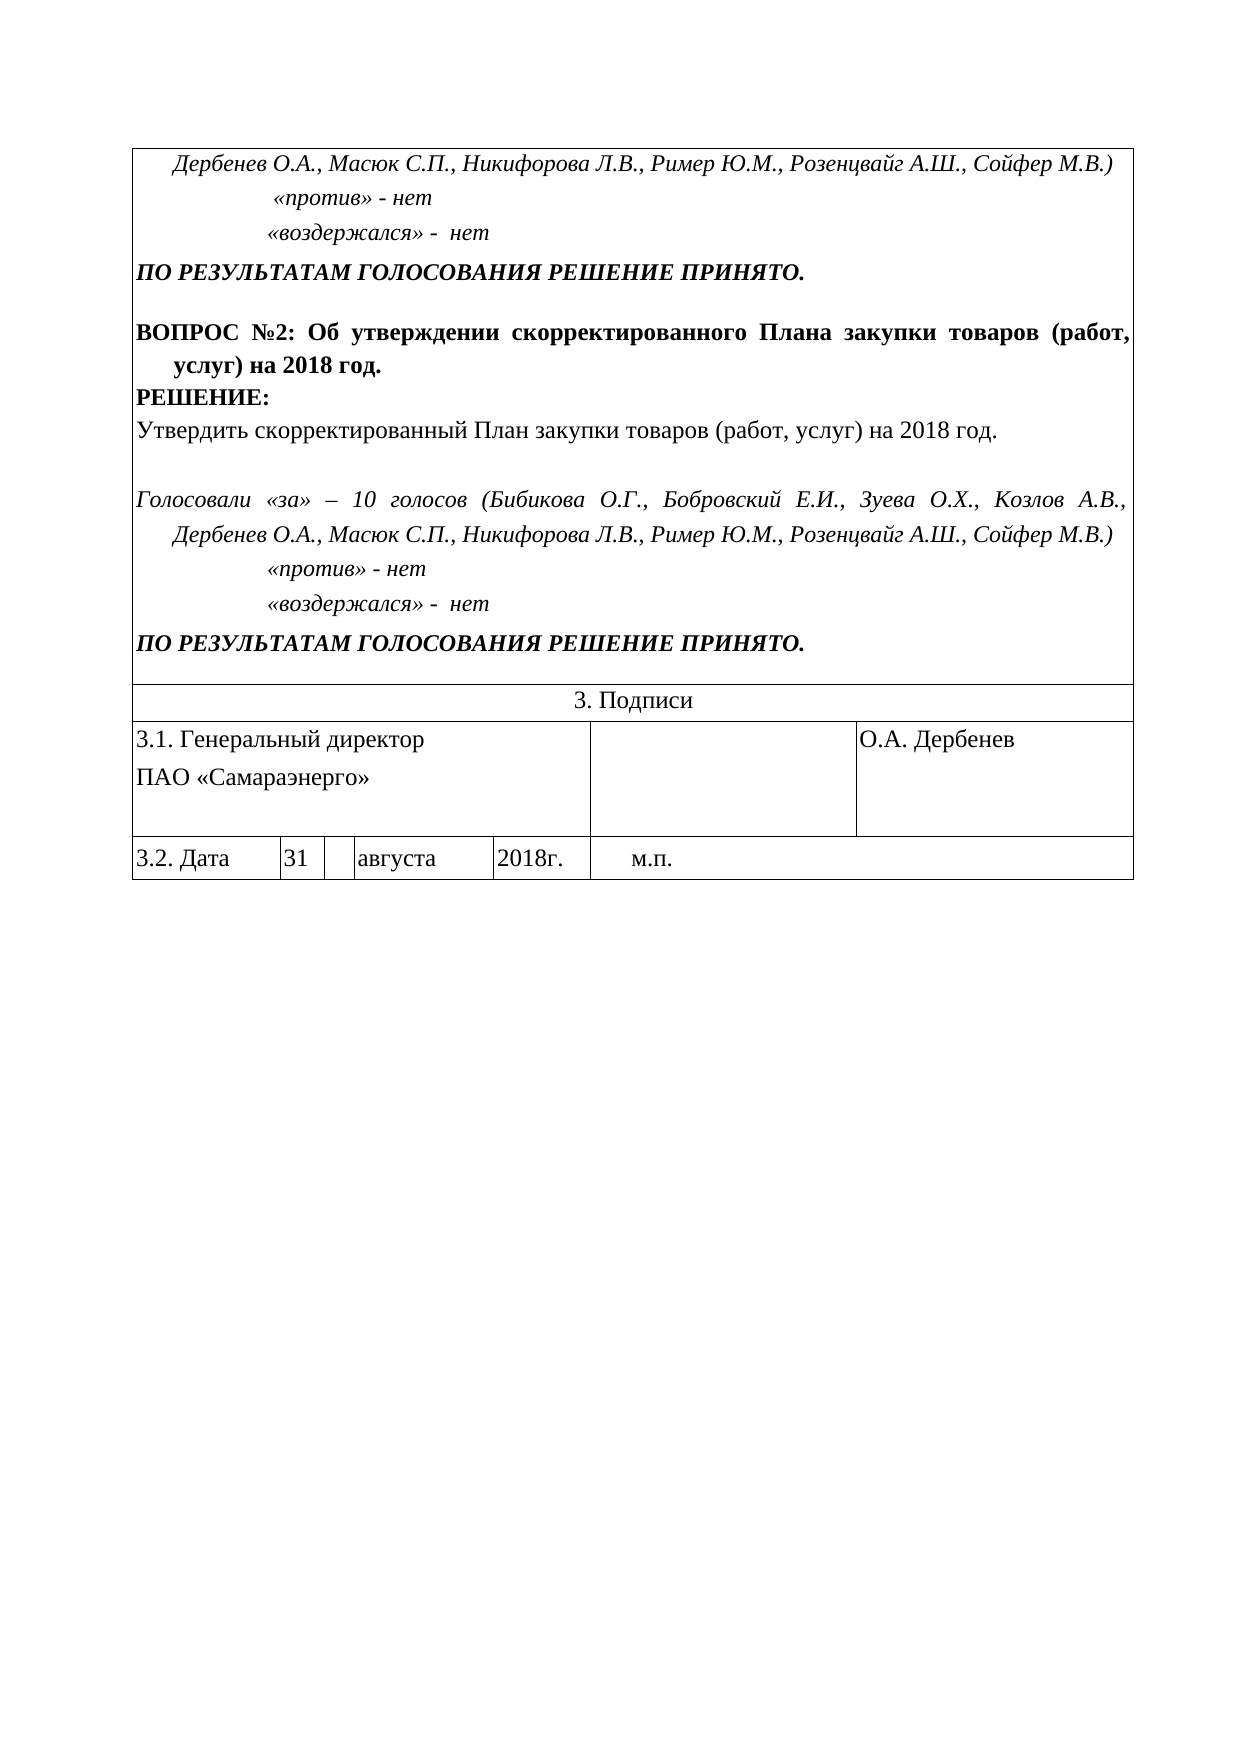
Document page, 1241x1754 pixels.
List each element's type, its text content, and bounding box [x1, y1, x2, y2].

table_cell м.п. [591, 837, 1133, 878]
table_cell 3.2. Дата [133, 837, 280, 878]
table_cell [133, 149, 1133, 684]
table_cell О.А. Дербенев [857, 722, 1133, 836]
table_cell 2018г. [494, 837, 590, 878]
table_cell 31 [281, 837, 324, 878]
table_cell 3.1. Генеральный директор ПАО «Самараэнерго» [133, 722, 590, 836]
table_cell 3. Подписи [133, 685, 1133, 721]
table_cell [325, 837, 354, 878]
table_cell августа [355, 837, 493, 878]
table_cell [591, 722, 856, 836]
